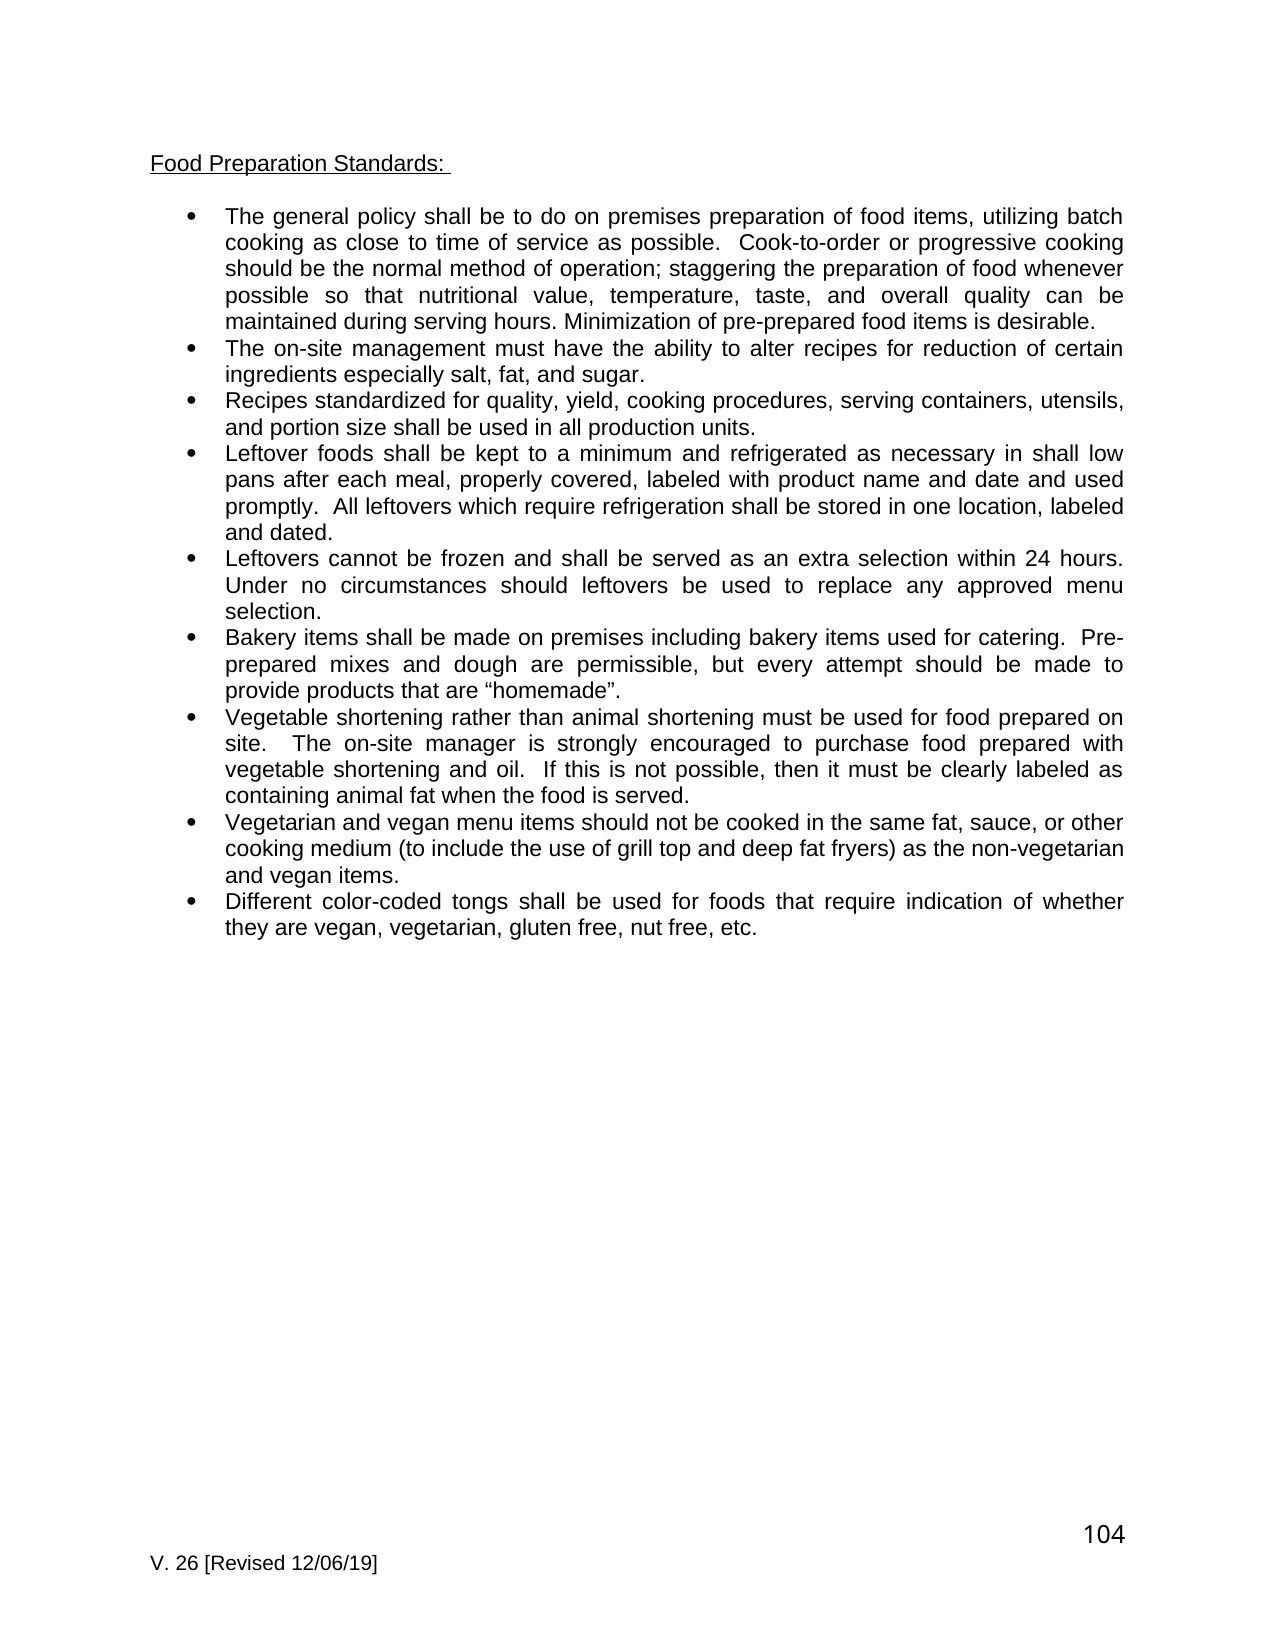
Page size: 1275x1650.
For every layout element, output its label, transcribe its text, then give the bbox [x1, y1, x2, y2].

list The on-site management must have the ability to alter recipes for reduction of certain ingredients especially salt, fat, and sugar. [187, 334, 1125, 387]
list The general policy shall be to do on premises preparation of food items, utilizing batch cooking as close to time of service as possible. Cook-to-order or progressive cooking should be the normal method of operation; staggering the preparation of food whenever possible so that nutritional value, temperature, taste, and overall quality can be maintained during serving hours. Minimization of pre-prepared food items is desirable. [187, 203, 1125, 334]
list Recipes standardized for quality, yield, cooking procedures, serving containers, utensils, and portion size shall be used in all production units. [187, 387, 1125, 440]
list Vegetable shortening rather than animal shortening must be used for food prepared on site. The on-site manager is strongly encouraged to purchase food prepared with vegetable shortening and oil. If this is not possible, then it must be clearly labeled as containing animal fat when the food is served. [187, 703, 1125, 809]
list Leftover foods shall be kept to a minimum and refrigerated as necessary in shall low pans after each meal, properly covered, labeled with product name and date and used promptly. All leftovers which require refrigeration shall be stored in one location, labeled and dated. [187, 440, 1125, 545]
list Leftovers cannot be frozen and shall be served as an extra selection within 24 hours. Under no circumstances should leftovers be used to replace any approved menu selection. [187, 545, 1125, 624]
list Vegetarian and vegan menu items should not be cooked in the same fat, sauce, or other cooking medium (to include the use of grill top and deep fat fryers) as the non-vegetarian and vegan items. [187, 809, 1125, 888]
list Bakery items shall be made on premises including bakery items used for catering. Pre-prepared mixes and dough are permissible, but every attempt should be made to provide products that are “homemade”. [187, 624, 1125, 703]
text Food Preparation Standards: [150, 150, 1125, 176]
list Different color-coded tongs shall be used for foods that require indication of whether they are vegan, vegetarian, gluten free, nut free, etc. [187, 888, 1125, 941]
